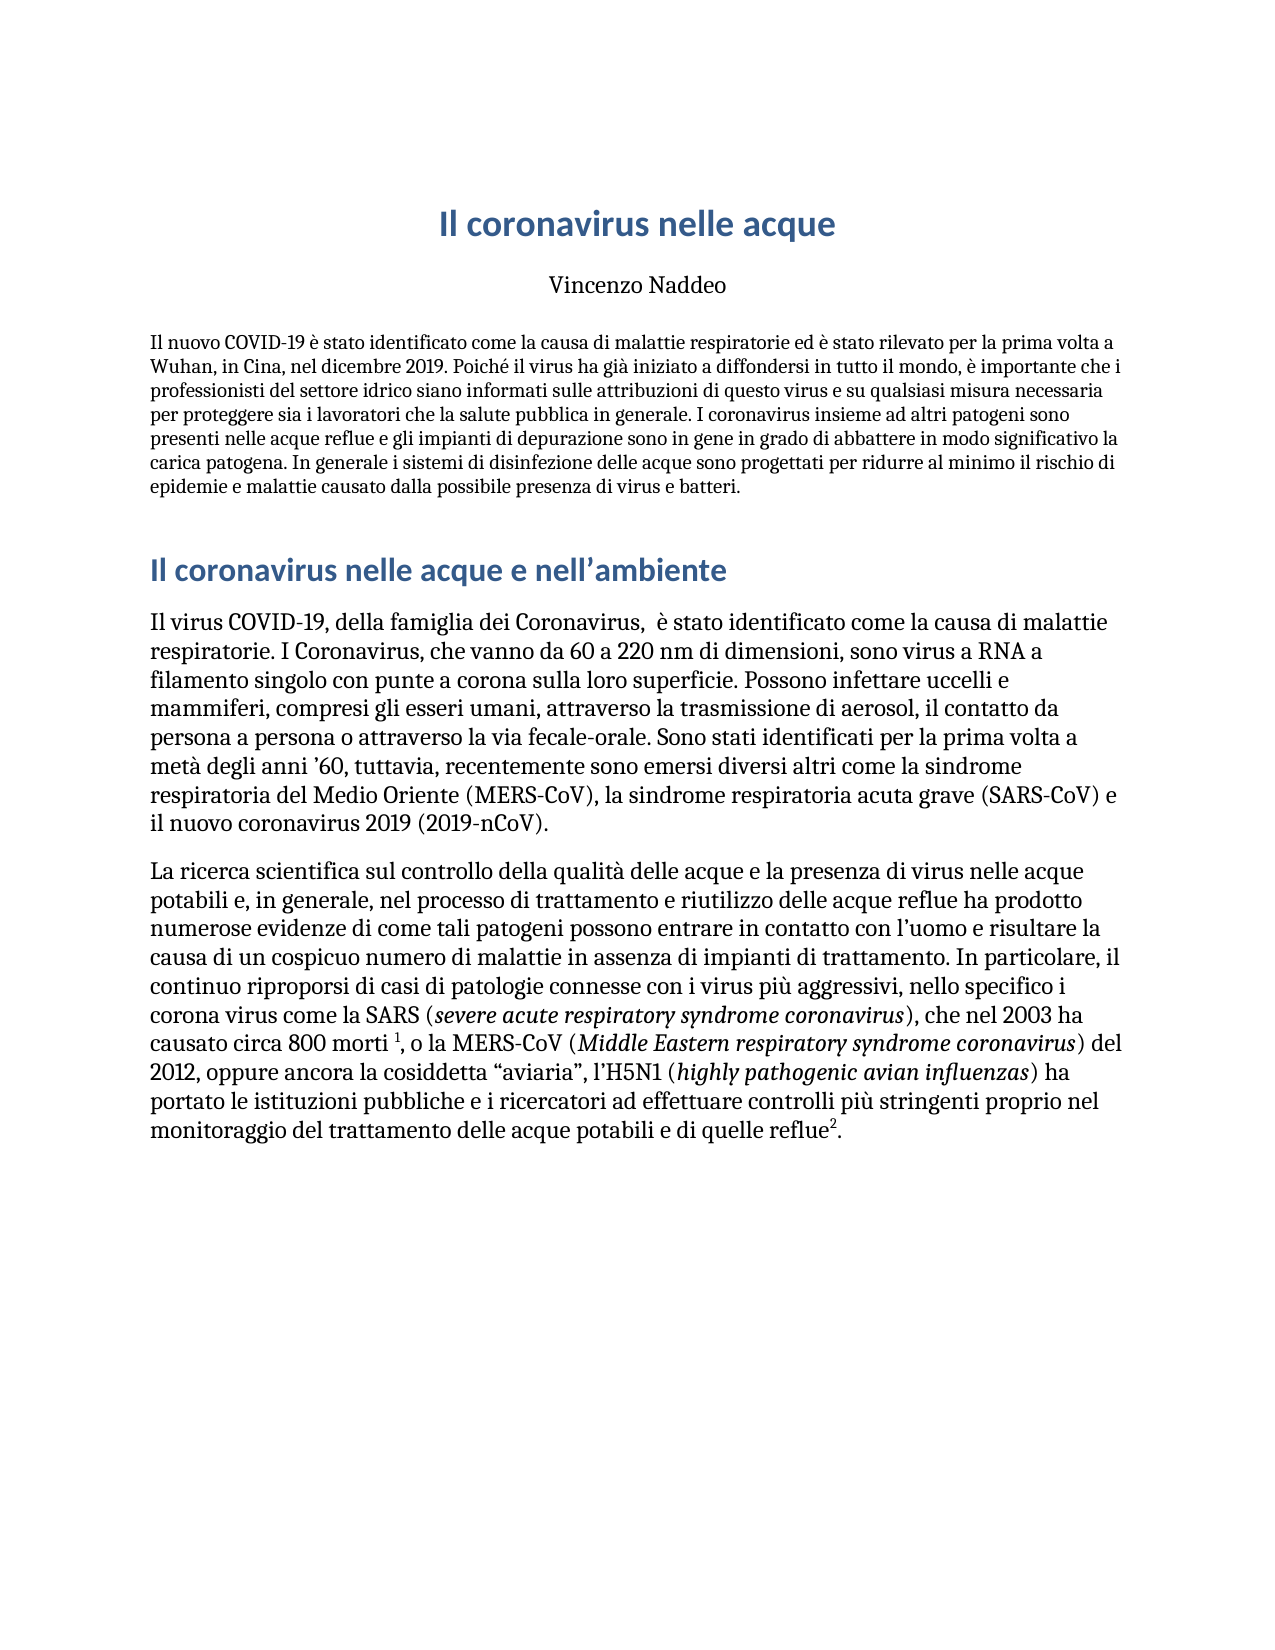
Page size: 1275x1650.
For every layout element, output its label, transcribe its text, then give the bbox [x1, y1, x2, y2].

title Il coronavirus nelle acque [150, 200, 1125, 246]
text Il virus COVID-19, della famiglia dei Coronavirus, è stato identificato come la causa di malattie respiratorie. I Coronavirus, che vanno da 60 a 220 nm di dimensioni, sono virus a RNA a filamento singolo con punte a corona sulla loro superficie. Possono infettare uccelli e mammiferi, compresi gli esseri umani, attraverso la trasmissione di aerosol, il contatto da persona a persona o attraverso la via fecale-orale. Sono stati identificati per la prima volta a metà degli anni ’60, tuttavia, recentemente sono emersi diversi altri come la sindrome respiratoria del Medio Oriente (MERS-CoV), la sindrome respiratoria acuta grave (SARS-CoV) e il nuovo coronavirus 2019 (2019-nCoV). [150, 608, 1125, 838]
text Il nuovo COVID-19 è stato identificato come la causa di malattie respiratorie ed è stato rilevato per la prima volta a Wuhan, in Cina, nel dicembre 2019. Poiché il virus ha già iniziato a diffondersi in tutto il mondo, è importante che i professionisti del settore idrico siano informati sulle attribuzioni di questo virus e su qualsiasi misura necessaria per proteggere sia i lavoratori che la salute pubblica in generale. I coronavirus insieme ad altri patogeni sono presenti nelle acque reflue e gli impianti di depurazione sono in gene in grado di abbattere in modo significativo la carica patogena. In generale i sistemi di disinfezione delle acque sono progettati per ridurre al minimo il rischio di epidemie e malattie causato dalla possibile presenza di virus e batteri. [150, 331, 1125, 498]
subtitle Il coronavirus nelle acque e nell’ambiente [150, 548, 1125, 589]
text Vincenzo Naddeo [150, 271, 1125, 299]
text La ricerca scientifica sul controllo della qualità delle acque e la presenza di virus nelle acque potabili e, in generale, nel processo di trattamento e riutilizzo delle acque reflue ha prodotto numerose evidenze di come tali patogeni possono entrare in contatto con l’uomo e risultare la causa di un cospicuo numero di malattie in assenza di impianti di trattamento. In particolare, il continuo riproporsi di casi di patologie connesse con i virus più aggressivi, nello specifico i corona virus come la SARS (severe acute respiratory syndrome coronavirus), che nel 2003 ha causato circa 800 morti 1, o la MERS-CoV (Middle Eastern respiratory syndrome coronavirus) del 2012, oppure ancora la cosiddetta “aviaria”, l’H5N1 (highly pathogenic avian influenzas) ha portato le istituzioni pubbliche e i ricercatori ad effettuare controlli più stringenti proprio nel monitoraggio del trattamento delle acque potabili e di quelle reflue2. [150, 857, 1125, 1144]
